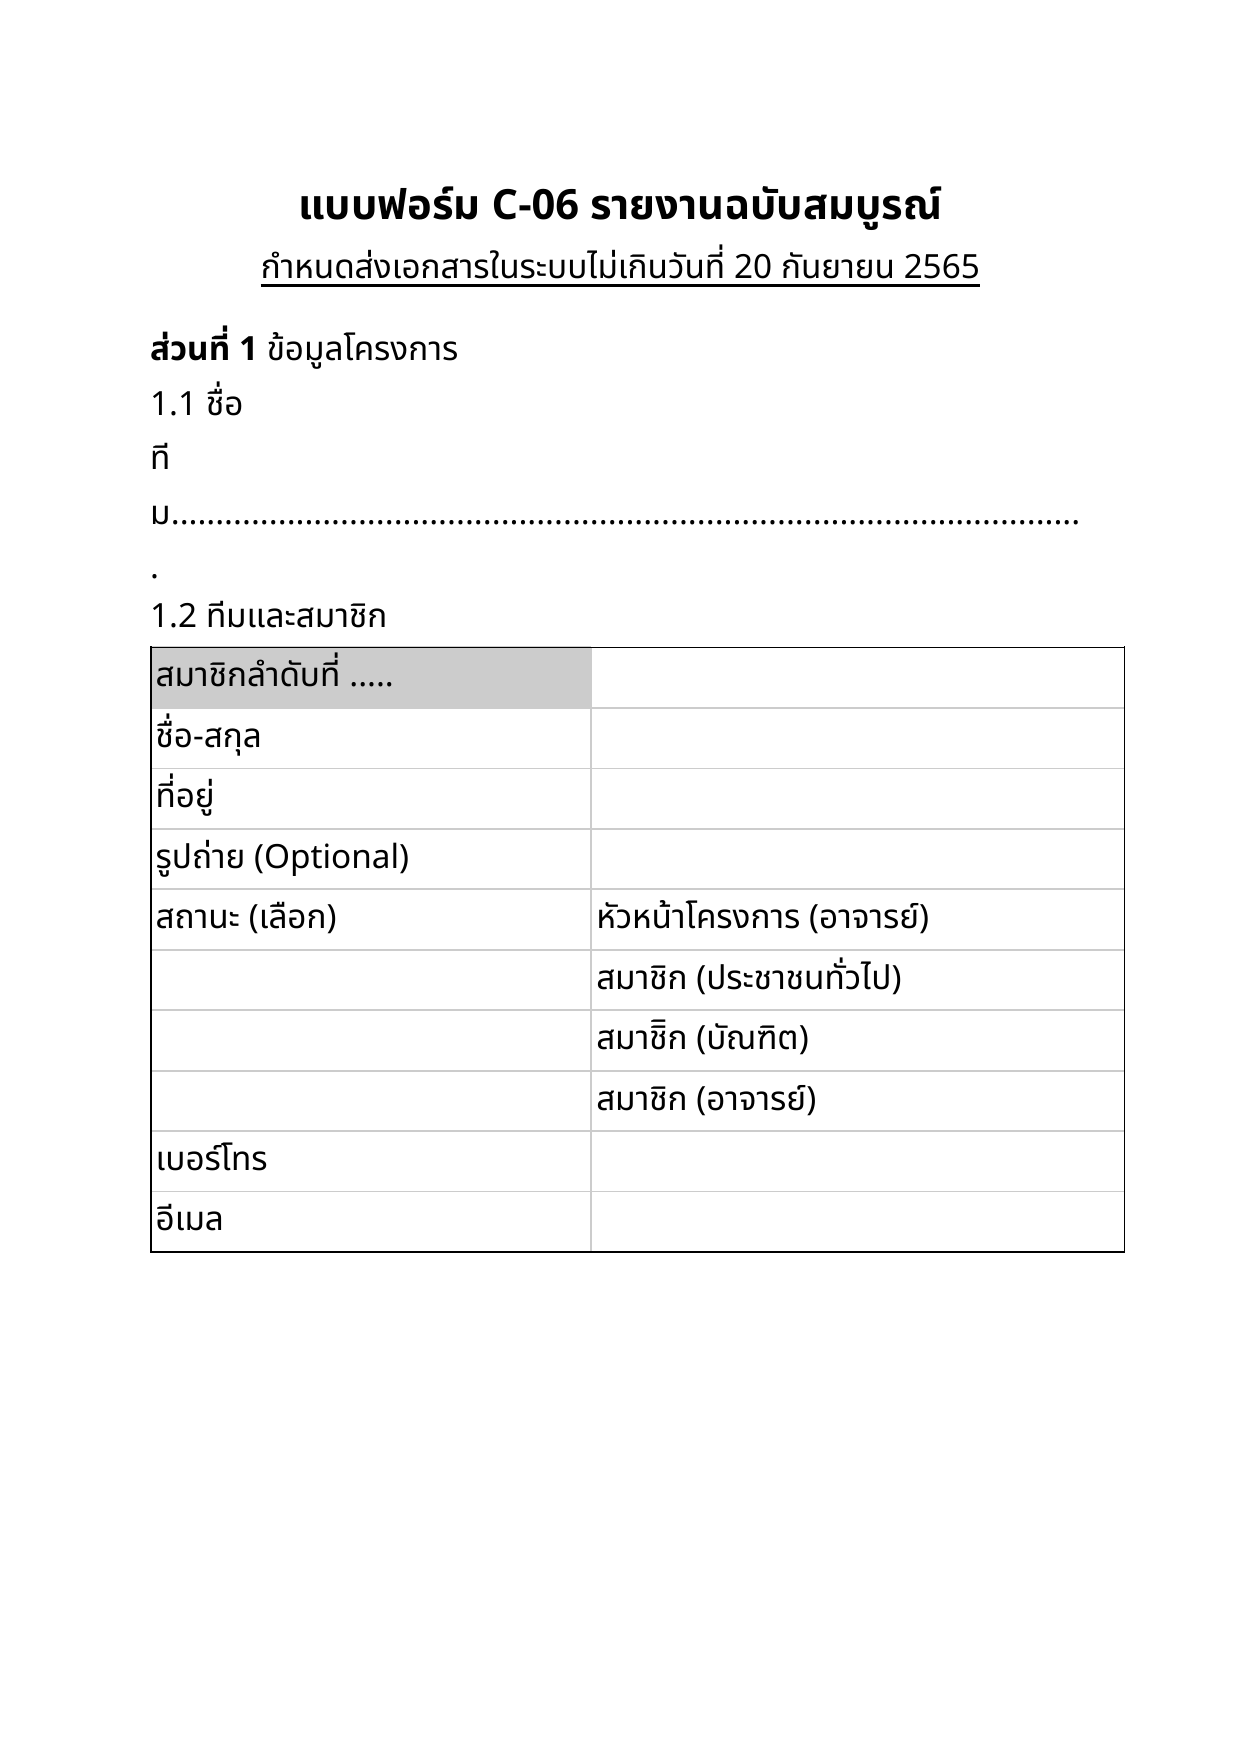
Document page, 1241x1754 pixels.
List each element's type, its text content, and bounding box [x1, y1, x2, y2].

table_cell หัวหน้าโครงการ (อาจารย์) [592, 890, 1124, 949]
table_cell ชื่อ-สกุล [152, 709, 590, 767]
table_cell [592, 709, 1124, 767]
table_cell [592, 769, 1124, 828]
text 1.1 ชื่อทีม....................................................................................................... [150, 380, 1090, 588]
table_cell เบอร์โทร [152, 1132, 590, 1191]
table_cell [152, 1011, 590, 1070]
text 1.2 ทีมและสมาชิก [150, 592, 1090, 642]
table_cell สมาชิก (อาจารย์) [592, 1072, 1124, 1130]
table_cell อีเมล [152, 1192, 590, 1251]
table_cell [592, 1132, 1124, 1191]
table_cell [592, 1192, 1124, 1251]
table_cell ที่อยู่ [152, 769, 590, 828]
table_header สมาชิกลำดับที่ ..... [152, 648, 590, 707]
table_cell สมาชิก (ประชาชนทั่วไป) [592, 951, 1124, 1009]
text ส่วนที่ 1 ข้อมูลโครงการ [150, 325, 1090, 376]
text กำหนดส่งเอกสารในระบบไม่เกินวันที่ 20 กันยายน 2565 [150, 243, 1090, 294]
table_cell รูปถ่าย (Optional) [152, 830, 590, 888]
table_cell [592, 830, 1124, 888]
subtitle แบบฟอร์ม C-06 รายงานฉบับสมบูรณ์ [150, 175, 1090, 238]
table_header [592, 648, 1124, 707]
table_cell [152, 1072, 590, 1130]
table_cell [152, 951, 590, 1009]
table_cell สมาชิิก (บัณฑิต) [592, 1011, 1124, 1070]
table_cell สถานะ (เลือก) [152, 890, 590, 949]
